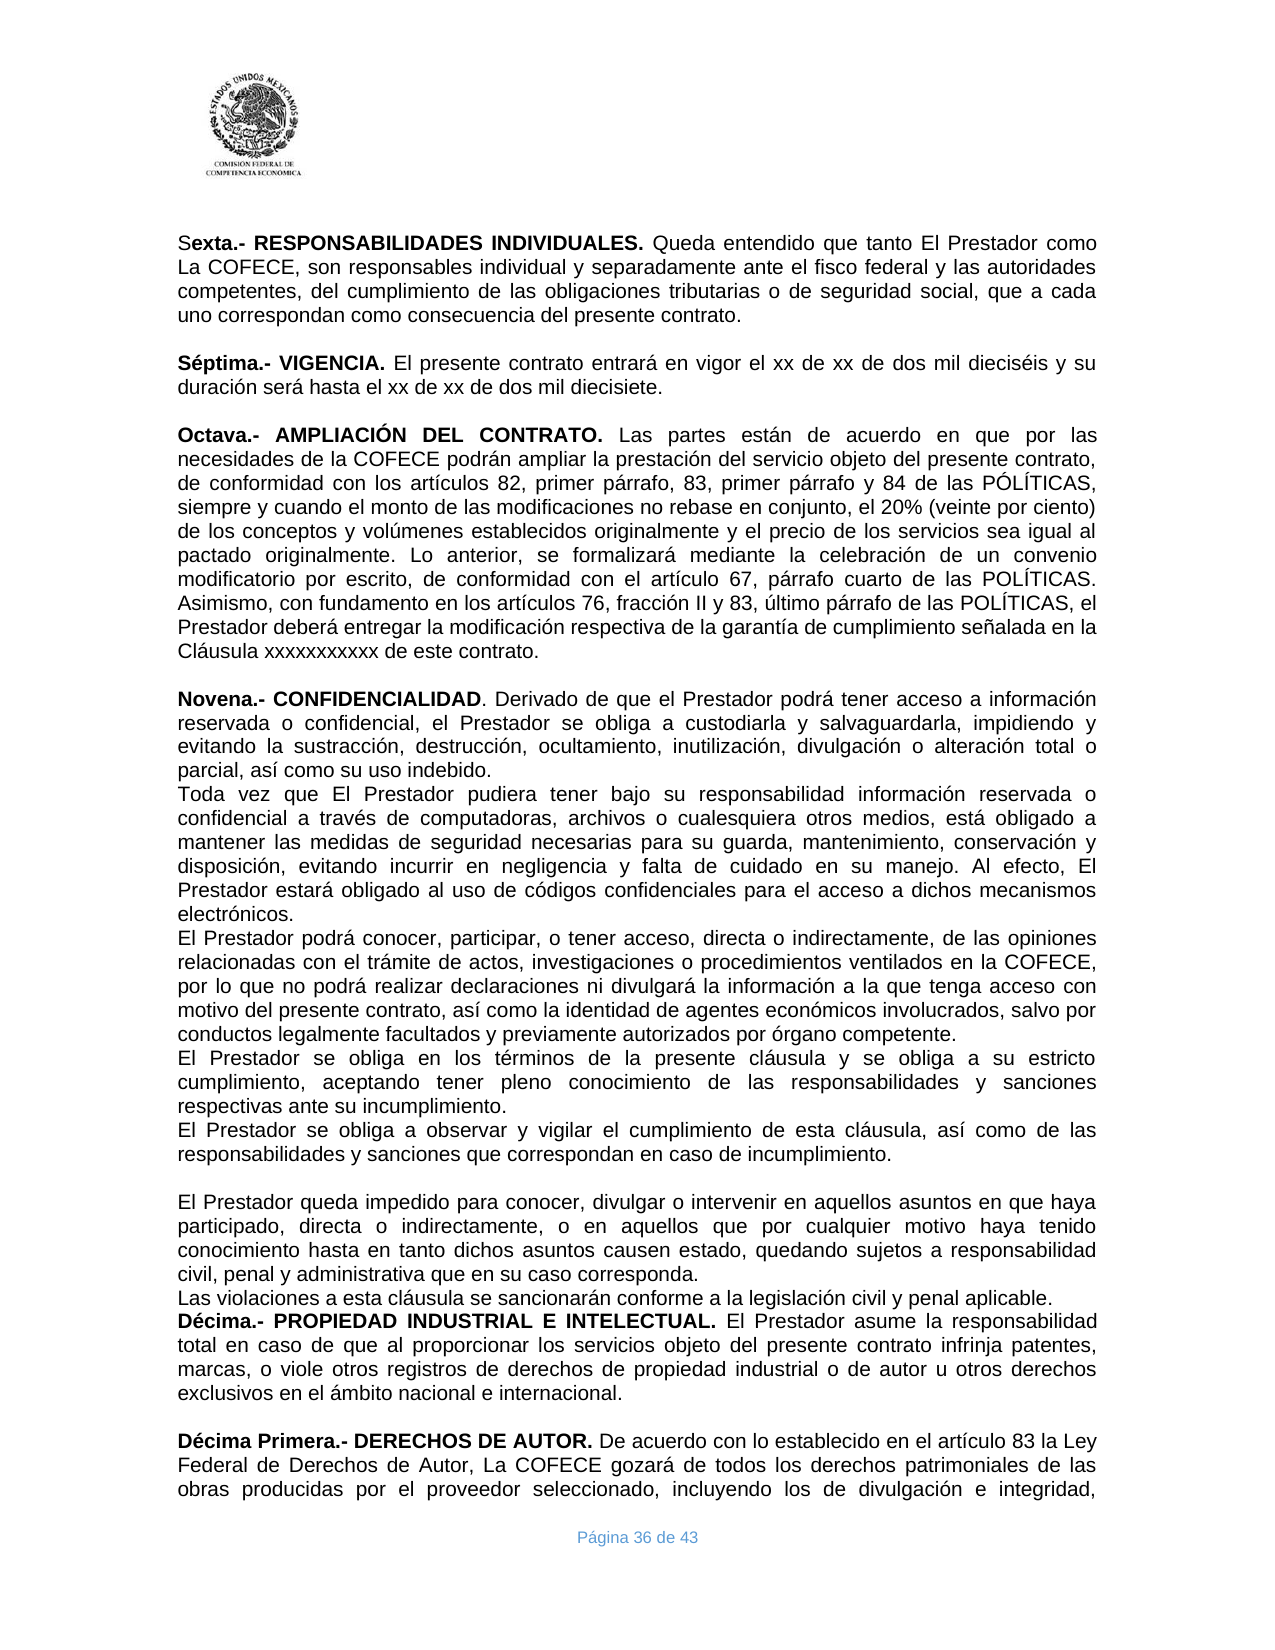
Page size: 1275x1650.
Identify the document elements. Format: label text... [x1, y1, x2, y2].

text El Prestador se obliga en los términos de la presente cláusula y se obliga a su estricto cumplimiento, aceptando tener pleno conocimiento de las responsabilidades y sanciones respectivas ante su incumplimiento. [177, 1046, 1098, 1118]
text El Prestador queda impedido para conocer, divulgar o intervenir en aquellos asuntos en que haya participado, directa o indirectamente, o en aquellos que por cualquier motivo haya tenido conocimiento hasta en tanto dichos asuntos causen estado, quedando sujetos a responsabilidad civil, penal y administrativa que en su caso corresponda. [177, 1189, 1098, 1285]
text El Prestador se obliga a observar y vigilar el cumplimiento de esta cláusula, así como de las responsabilidades y sanciones que correspondan en caso de incumplimiento. [177, 1118, 1098, 1166]
text Octava.- AMPLIACIÓN DEL CONTRATO. Las partes están de acuerdo en que por las necesidades de la COFECE podrán ampliar la prestación del servicio objeto del presente contrato, de conformidad con los artículos 82, primer párrafo, 83, primer párrafo y 84 de las PÓLÍTICAS, siempre y cuando el monto de las modificaciones no rebase en conjunto, el 20% (veinte por ciento) de los conceptos y volúmenes establecidos originalmente y el precio de los servicios sea igual al pactado originalmente. Lo anterior, se formalizará mediante la celebración de un convenio modificatorio por escrito, de conformidad con el artículo 67, párrafo cuarto de las POLÍTICAS. Asimismo, con fundamento en los artículos 76, fracción II y 83, último párrafo de las POLÍTICAS, el Prestador deberá entregar la modificación respectiva de la garantía de cumplimiento señalada en la Cláusula xxxxxxxxxxx de este contrato. [177, 423, 1098, 662]
text Novena.- CONFIDENCIALIDAD. Derivado de que el Prestador podrá tener acceso a información reservada o confidencial, el Prestador se obliga a custodiarla y salvaguardarla, impidiendo y evitando la sustracción, destrucción, ocultamiento, inutilización, divulgación o alteración total o parcial, así como su uso indebido. [177, 686, 1098, 782]
text Las violaciones a esta cláusula se sancionarán conforme a la legislación civil y penal aplicable. [177, 1285, 1098, 1309]
text El Prestador podrá conocer, participar, o tener acceso, directa o indirectamente, de las opiniones relacionadas con el trámite de actos, investigaciones o procedimientos ventilados en la COFECE, por lo que no podrá realizar declaraciones ni divulgará la información a la que tenga acceso con motivo del presente contrato, así como la identidad de agentes económicos involucrados, salvo por conductos legalmente facultados y previamente autorizados por órgano competente. [177, 926, 1098, 1046]
picture [188, 73, 322, 179]
text Séptima.- VIGENCIA. El presente contrato entrará en vigor el xx de xx de dos mil dieciséis y su duración será hasta el xx de xx de dos mil diecisiete. [177, 351, 1098, 399]
text Décima.- PROPIEDAD INDUSTRIAL E INTELECTUAL. El Prestador asume la responsabilidad total en caso de que al proporcionar los servicios objeto del presente contrato infrinja patentes, marcas, o viole otros registros de derechos de propiedad industrial o de autor u otros derechos exclusivos en el ámbito nacional e internacional. [177, 1309, 1098, 1405]
text Sexta.- RESPONSABILIDADES INDIVIDUALES. Queda entendido que tanto El Prestador como La COFECE, son responsables individual y separadamente ante el fisco federal y las autoridades competentes, del cumplimiento de las obligaciones tributarias o de seguridad social, que a cada uno correspondan como consecuencia del presente contrato. [177, 231, 1098, 327]
text Toda vez que El Prestador pudiera tener bajo su responsabilidad información reservada o confidencial a través de computadoras, archivos o cualesquiera otros medios, está obligado a mantener las medidas de seguridad necesarias para su guarda, mantenimiento, conservación y disposición, evitando incurrir en negligencia y falta de cuidado en su manejo. Al efecto, El Prestador estará obligado al uso de códigos confidenciales para el acceso a dichos mecanismos electrónicos. [177, 782, 1098, 926]
